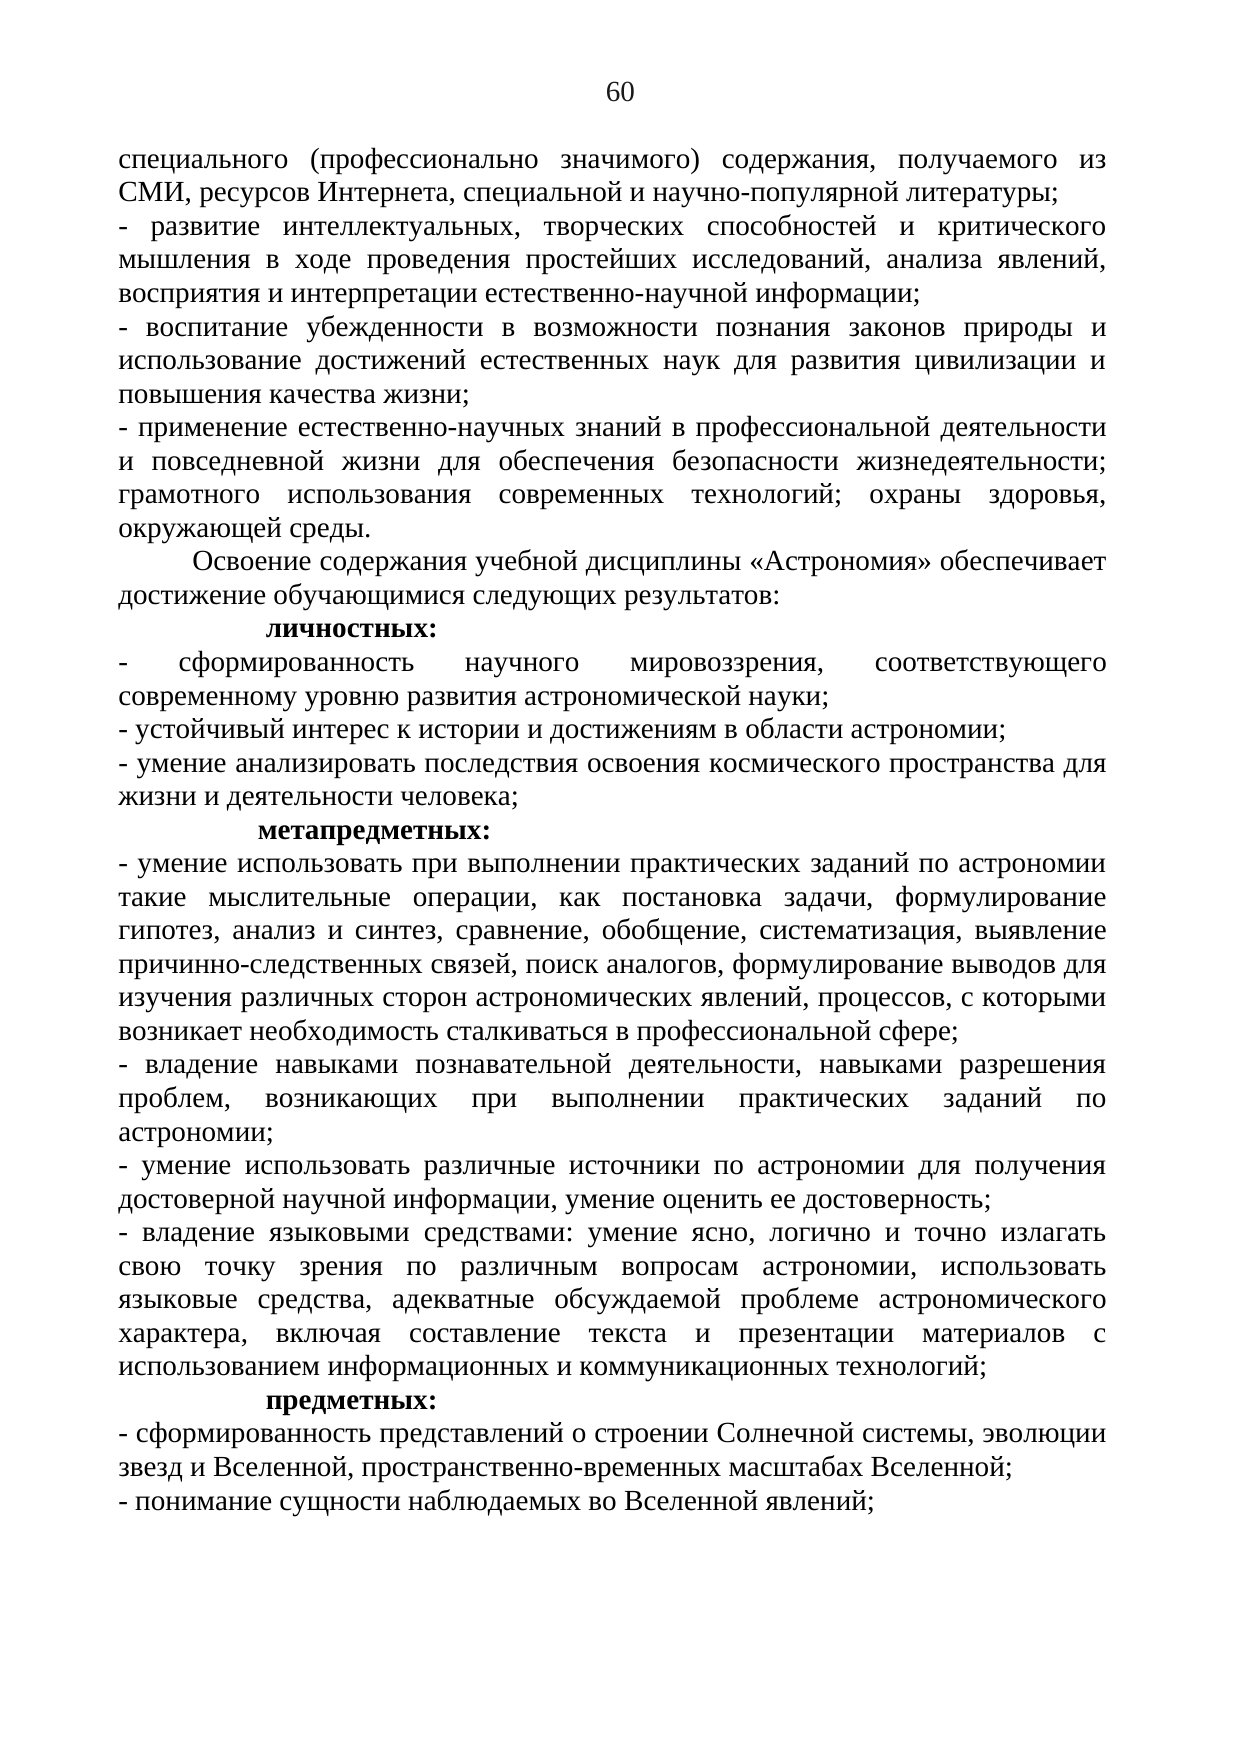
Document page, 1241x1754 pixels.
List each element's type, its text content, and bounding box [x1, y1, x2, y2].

text - умение анализировать последствия освоения космического пространства для жизни и деятельности человека; [118, 745, 1107, 812]
text метапредметных: [118, 812, 1107, 845]
text - сформированность научного мировоззрения, соответствующего современному уровню развития астрономической науки; [118, 644, 1107, 711]
text - понимание сущности наблюдаемых во Вселенной явлений; [118, 1483, 1107, 1516]
text - умение использовать различные источники по астрономии для получения достоверной научной информации, умение оценить ее достоверность; [118, 1147, 1107, 1214]
text - устойчивый интерес к истории и достижениям в области астрономии; [118, 711, 1107, 745]
text - сформированность представлений о строении Солнечной системы, эволюции звезд и Вселенной, пространственно-временных масштабах Вселенной; [118, 1416, 1107, 1483]
text - владение навыками познавательной деятельности, навыками разрешения проблем, возникающих при выполнении практических заданий по астрономии; [118, 1047, 1107, 1147]
text - воспитание убежденности в возможности познания законов природы и использование достижений естественных наук для развития цивилизации и повышения качества жизни; [118, 309, 1107, 409]
text - умение использовать при выполнении практических заданий по астрономии такие мыслительные операции, как постановка задачи, формулирование гипотез, анализ и синтез, сравнение, обобщение, систематизация, выявление причинно-следственных связей, поиск аналогов, формулирование выводов для изучения различных сторон астрономических явлений, процессов, с которыми возникает необходимость сталкиваться в профессиональной сфере; [118, 845, 1107, 1047]
text - развитие интеллектуальных, творческих способностей и критического мышления в ходе проведения простейших исследований, анализа явлений, восприятия и интерпретации естественно-научной информации; [118, 208, 1107, 309]
text предметных: [118, 1382, 1107, 1416]
text личностных: [118, 611, 1107, 644]
text - применение естественно-научных знаний в профессиональной деятельности и повседневной жизни для обеспечения безопасности жизнедеятельности; грамотного использования современных технологий; охраны здоровья, окружающей среды. [118, 409, 1107, 543]
text Освоение содержания учебной дисциплины «Астрономия» обеспечивает достижение обучающимися следующих результатов: [118, 543, 1107, 611]
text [118, 141, 1107, 208]
text - владение языковыми средствами: умение ясно, логично и точно излагать свою точку зрения по различным вопросам астрономии, использовать языковые средства, адекватные обсуждаемой проблеме астрономического характера, включая составление текста и презентации материалов с использованием информационных и коммуникационных технологий; [118, 1214, 1107, 1382]
